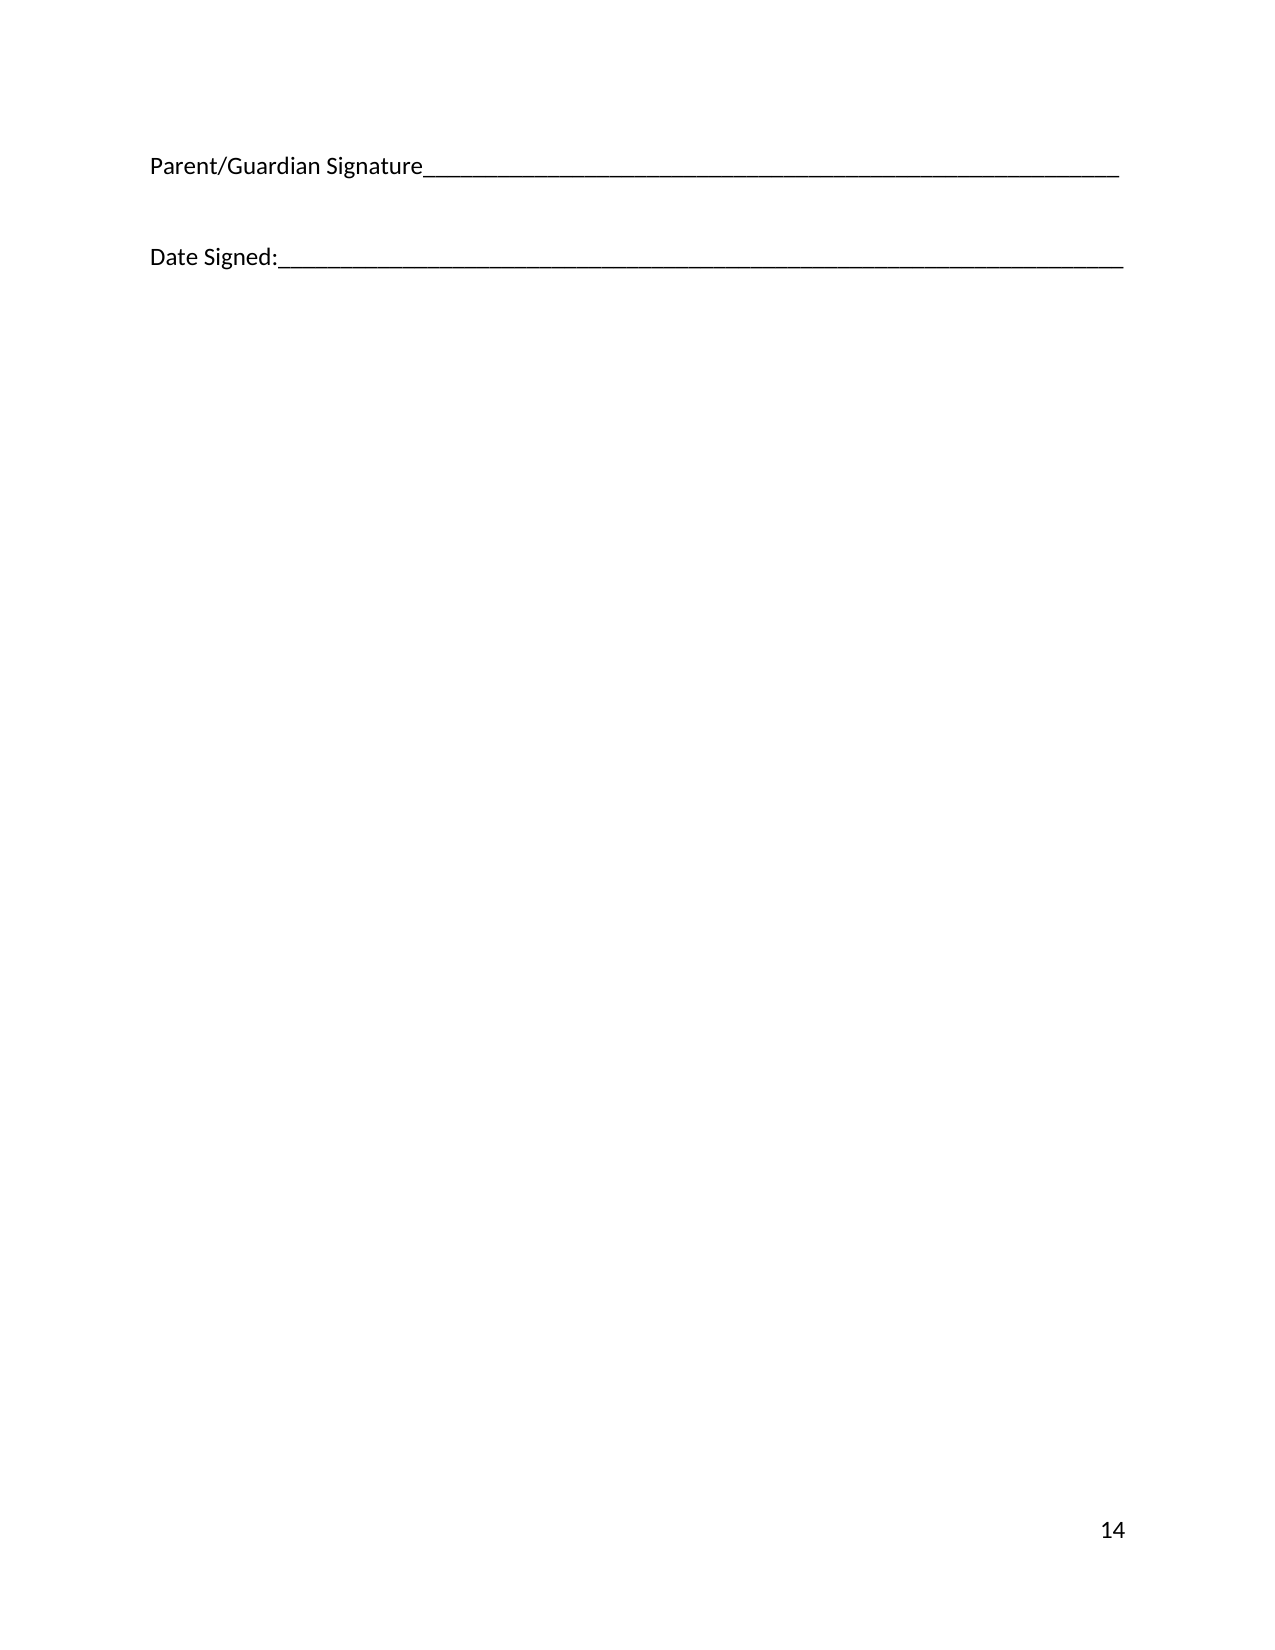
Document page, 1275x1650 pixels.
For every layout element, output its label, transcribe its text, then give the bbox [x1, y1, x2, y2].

text Parent/Guardian Signature________________________________________________________ [150, 150, 1125, 181]
text Date Signed:____________________________________________________________________ [150, 242, 1125, 272]
